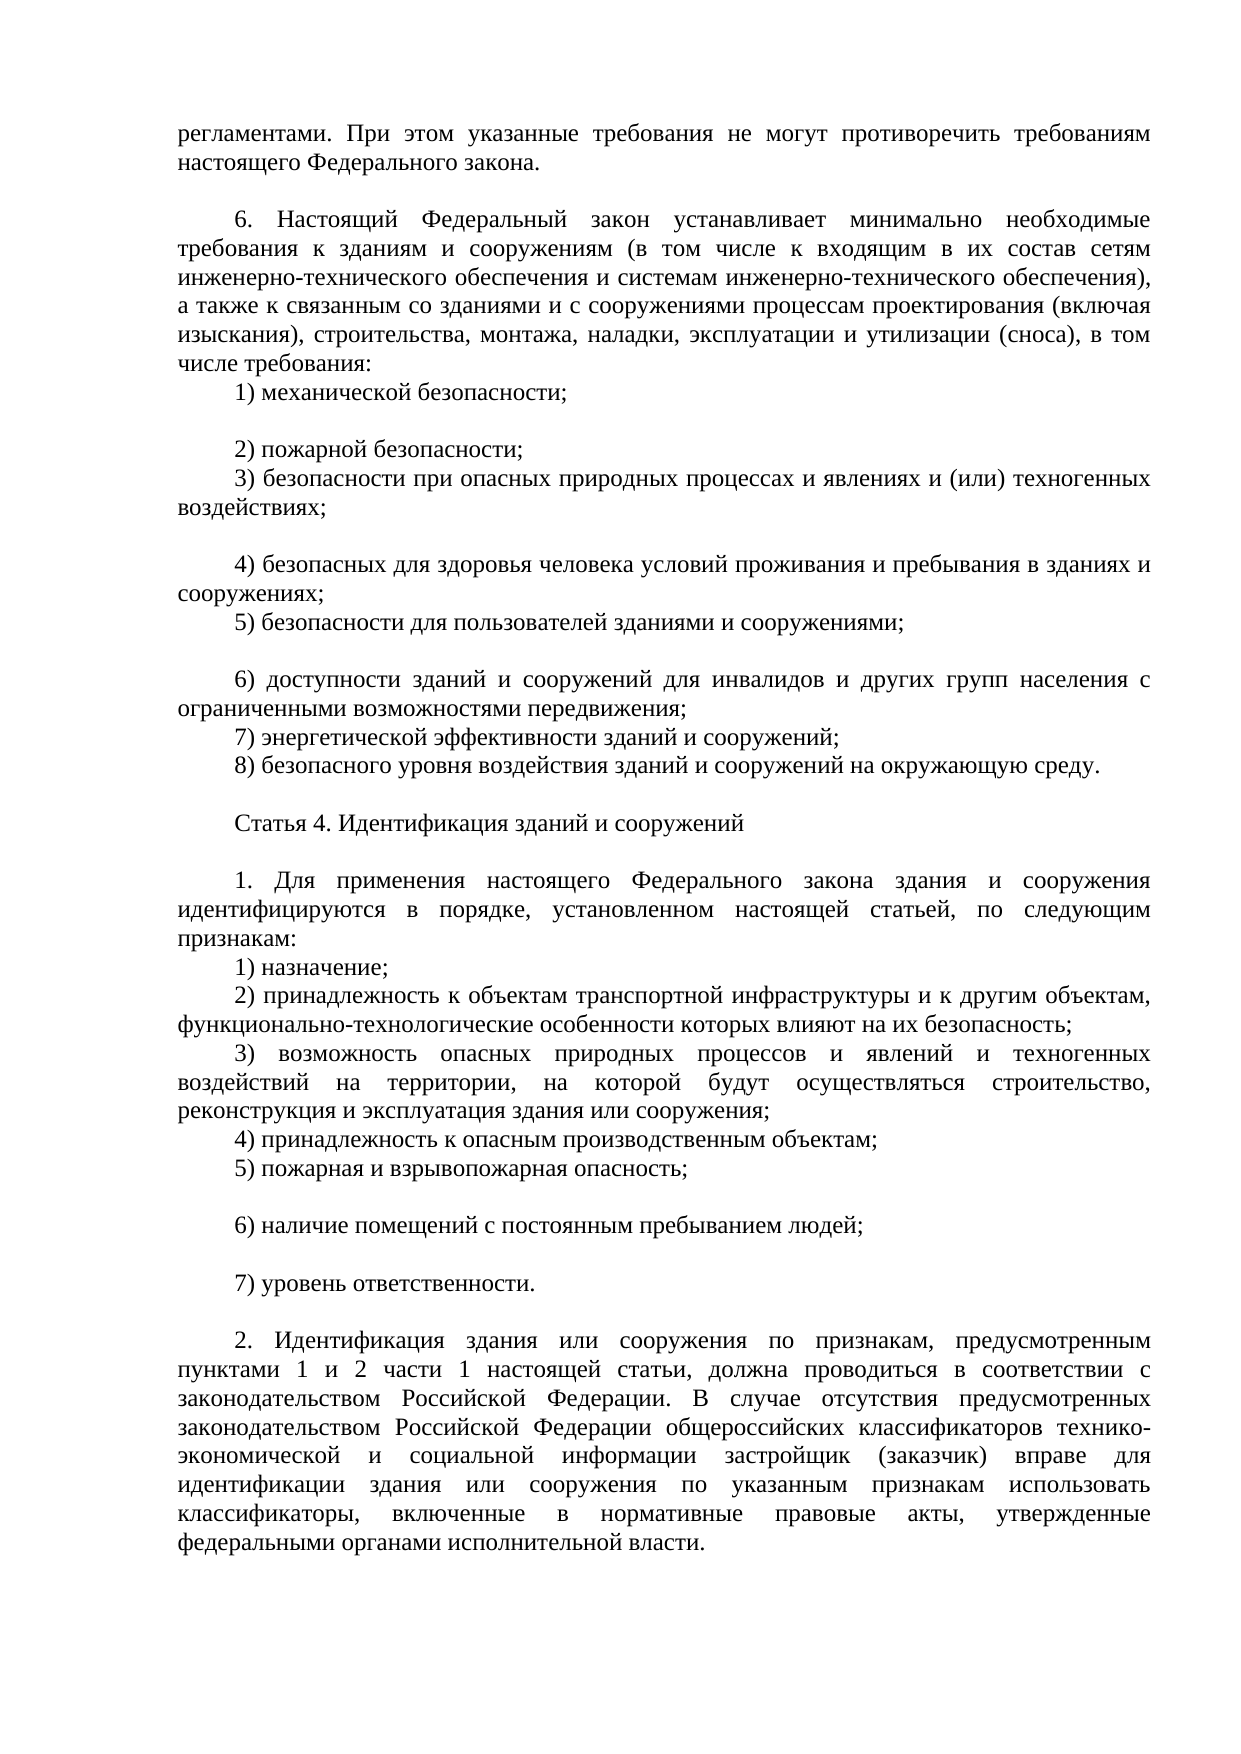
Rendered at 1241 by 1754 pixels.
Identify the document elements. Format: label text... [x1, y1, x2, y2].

text 3) возможность опасных природных процессов и явлений и техногенных воздействий на территории, на которой будут осуществляться строительство, реконструкция и эксплуатация здания или сооружения; [177, 1038, 1152, 1124]
text 7) энергетической эффективности зданий и сооружений; [177, 722, 1152, 751]
text 4) принадлежность к опасным производственным объектам; [177, 1124, 1152, 1153]
text 2) принадлежность к объектам транспортной инфраструктуры и к другим объектам, функционально-технологические особенности которых влияют на их безопасность; [177, 981, 1152, 1038]
text 6. Настоящий Федеральный закон устанавливает минимально необходимые требования к зданиям и сооружениям (в том числе к входящим в их состав сетям инженерно-технического обеспечения и системам инженерно-технического обеспечения), а также к связанным со зданиями и с сооружениями процессам проектирования (включая изыскания), строительства, монтажа, наладки, эксплуатации и утилизации (сноса), в том числе требования: [177, 204, 1152, 377]
text 4) безопасных для здоровья человека условий проживания и пребывания в зданиях и сооружениях; [177, 549, 1152, 607]
text Статья 4. Идентификация зданий и сооружений [177, 808, 1152, 837]
text 1) назначение; [177, 952, 1152, 981]
text 8) безопасного уровня воздействия зданий и сооружений на окружающую среду. [177, 751, 1152, 779]
text 6) наличие помещений с постоянным пребыванием людей; [177, 1211, 1152, 1239]
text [177, 118, 1152, 176]
text 5) безопасности для пользователей зданиями и сооружениями; [177, 607, 1152, 636]
text 6) доступности зданий и сооружений для инвалидов и других групп населения с ограниченными возможностями передвижения; [177, 664, 1152, 722]
text 5) пожарная и взрывопожарная опасность; [177, 1153, 1152, 1182]
text 2. Идентификация здания или сооружения по признакам, предусмотренным пунктами 1 и 2 части 1 настоящей статьи, должна проводиться в соответствии с законодательством Российской Федерации. В случае отсутствия предусмотренных законодательством Российской Федерации общероссийских классификаторов технико-экономической и социальной информации застройщик (заказчик) вправе для идентификации здания или сооружения по указанным признакам использовать классификаторы, включенные в нормативные правовые акты, утвержденные федеральными органами исполнительной власти. [177, 1326, 1152, 1556]
text 1. Для применения настоящего Федерального закона здания и сооружения идентифицируются в порядке, установленном настоящей статьей, по следующим признакам: [177, 866, 1152, 952]
text 1) механической безопасности; [177, 377, 1152, 406]
text 3) безопасности при опасных природных процессах и явлениях и (или) техногенных воздействиях; [177, 463, 1152, 521]
text 2) пожарной безопасности; [177, 434, 1152, 463]
text 7) уровень ответственности. [177, 1268, 1152, 1297]
